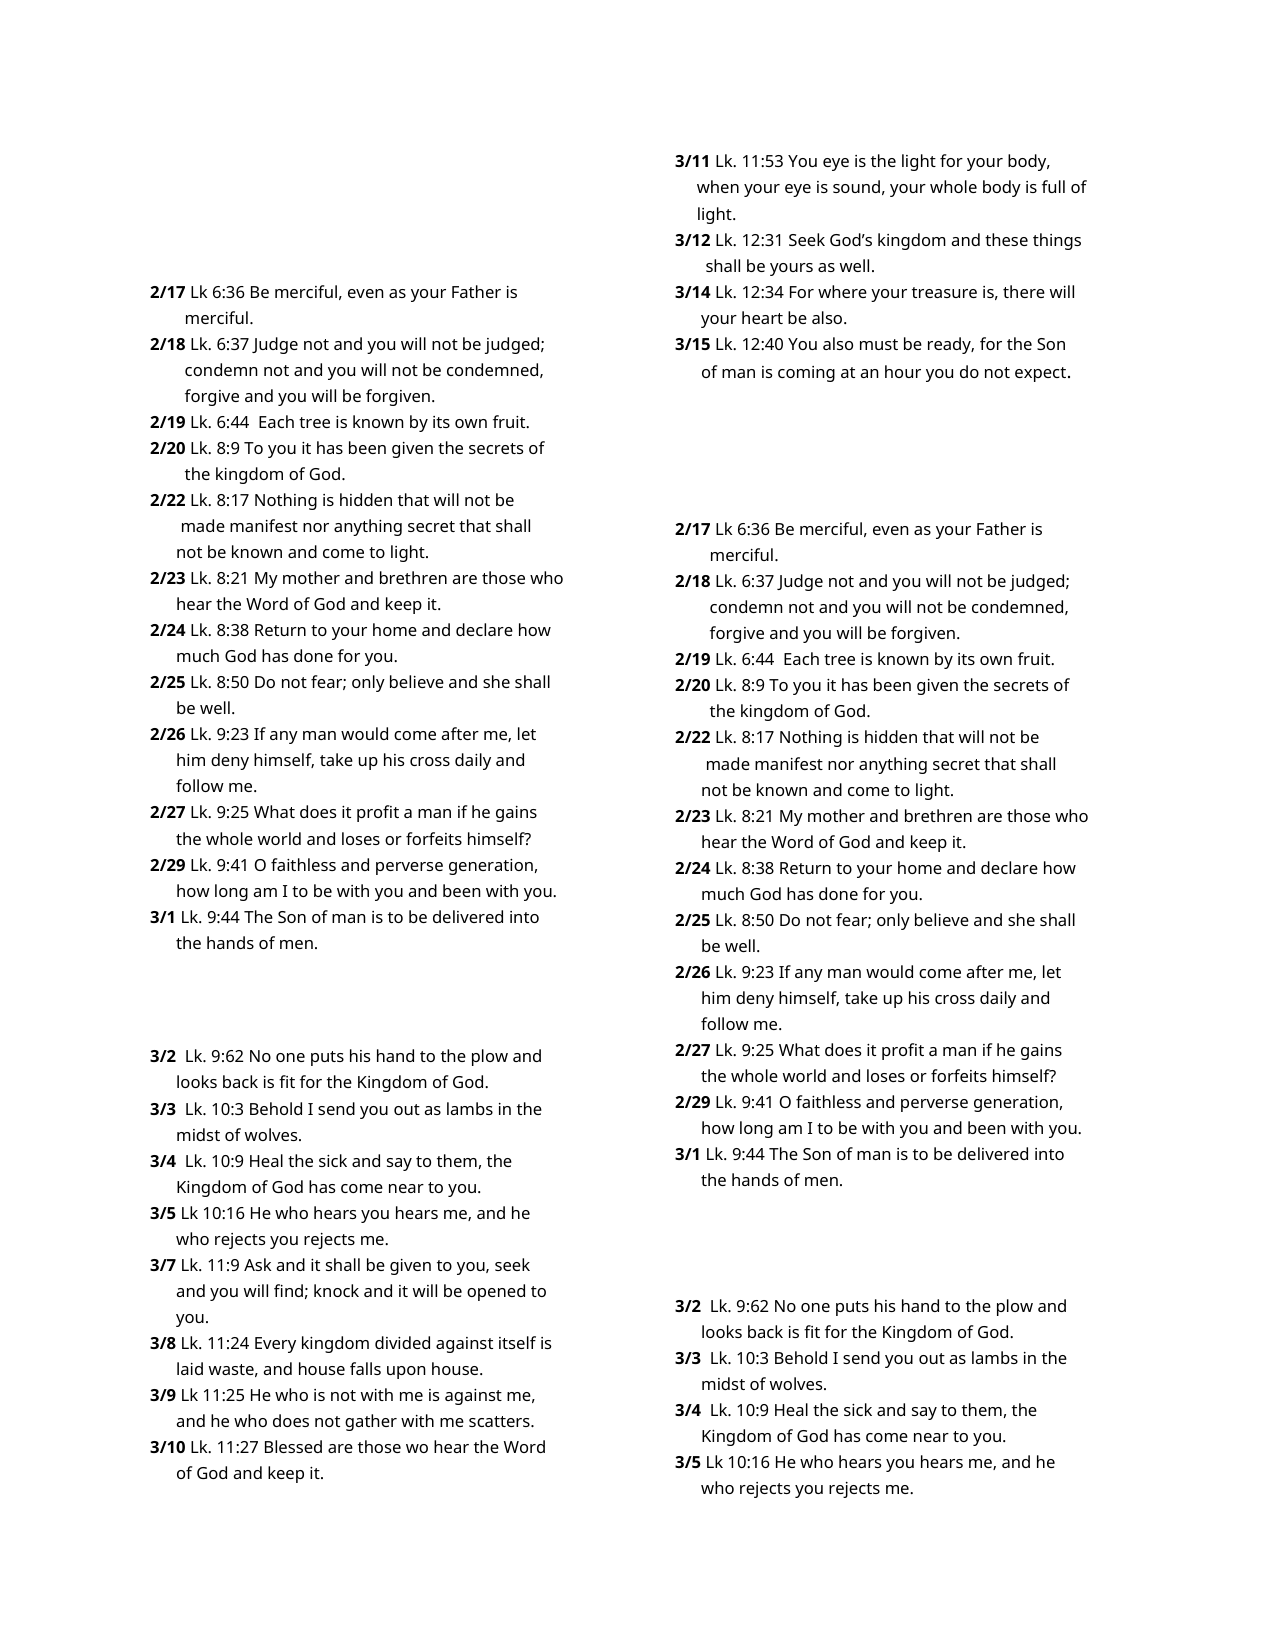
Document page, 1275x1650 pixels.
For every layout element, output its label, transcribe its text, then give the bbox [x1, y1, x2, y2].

text laid waste, and house falls upon house. [150, 1358, 600, 1380]
text the kingdom of God. [150, 462, 600, 485]
text made manifest nor anything secret that shall [675, 752, 1125, 775]
text 2/24 Lk. 8:38 Return to your home and declare how [150, 619, 600, 641]
text not be known and come to light. [150, 541, 600, 563]
text 3/1 Lk. 9:44 The Son of man is to be delivered into [150, 905, 600, 928]
text midst of wolves. [150, 1123, 600, 1146]
text 2/27 Lk. 9:25 What does it profit a man if he gains [675, 1039, 1125, 1061]
text the hands of men. [150, 931, 600, 954]
text condemn not and you will not be condemned, [150, 358, 600, 381]
text the kingdom of God. [675, 700, 1125, 723]
text the hands of men. [675, 1169, 1125, 1192]
text 3/7 Lk. 11:9 Ask and it shall be given to you, seek [150, 1253, 600, 1276]
text 3/5 Lk 10:16 He who hears you hears me, and he [675, 1450, 1125, 1473]
text not be known and come to light. [675, 778, 1125, 801]
text of God and keep it. [150, 1462, 600, 1484]
text 2/18 Lk. 6:37 Judge not and you will not be judged; [150, 332, 600, 355]
text 2/17 Lk 6:36 Be merciful, even as your Father is [150, 280, 600, 303]
text 2/25 Lk. 8:50 Do not fear; only believe and she shall [150, 671, 600, 693]
text 3/9 Lk 11:25 He who is not with me is against me, [150, 1384, 600, 1406]
text shall be yours as well. [675, 254, 1125, 277]
text 3/14 Lk. 12:34 For where your treasure is, there will [675, 280, 1125, 303]
text 3/3 Lk. 10:3 Behold I send you out as lambs in the [675, 1346, 1125, 1369]
text 2/22 Lk. 8:17 Nothing is hidden that will not be [675, 726, 1125, 749]
text 3/1 Lk. 9:44 The Son of man is to be delivered into [675, 1143, 1125, 1166]
text condemn not and you will not be condemned, [675, 596, 1125, 619]
text 3/10 Lk. 11:27 Blessed are those wo hear the Word [150, 1436, 600, 1458]
text follow me. [675, 1013, 1125, 1035]
text who rejects you rejects me. [675, 1476, 1125, 1499]
text how long am I to be with you and been with you. [150, 879, 600, 902]
text much God has done for you. [675, 882, 1125, 905]
text be well. [675, 934, 1125, 957]
text merciful. [150, 306, 600, 329]
text merciful. [675, 544, 1125, 567]
text 2/29 Lk. 9:41 O faithless and perverse generation, [150, 853, 600, 876]
text looks back is fit for the Kingdom of God. [675, 1320, 1125, 1343]
text 2/23 Lk. 8:21 My mother and brethren are those who [675, 804, 1125, 827]
text looks back is fit for the Kingdom of God. [150, 1071, 600, 1094]
text made manifest nor anything secret that shall [150, 514, 600, 537]
text the whole world and loses or forfeits himself? [675, 1065, 1125, 1087]
text your heart be also. [675, 306, 1125, 329]
text much God has done for you. [150, 645, 600, 667]
text 2/20 Lk. 8:9 To you it has been given the secrets of [150, 436, 600, 459]
text you. [150, 1306, 600, 1328]
text forgive and you will be forgiven. [675, 622, 1125, 645]
text him deny himself, take up his cross daily and [675, 987, 1125, 1009]
text 2/29 Lk. 9:41 O faithless and perverse generation, [675, 1091, 1125, 1113]
text 3/11 Lk. 11:53 You eye is the light for your body, [675, 150, 1125, 173]
text light. [675, 202, 1125, 225]
text 2/20 Lk. 8:9 To you it has been given the secrets of [675, 674, 1125, 697]
text be well. [150, 697, 600, 719]
text 3/8 Lk. 11:24 Every kingdom divided against itself is [150, 1332, 600, 1354]
text of man is coming at an hour you do not expect. [675, 358, 1125, 384]
text 3/2 Lk. 9:62 No one puts his hand to the plow and [150, 1045, 600, 1068]
text how long am I to be with you and been with you. [675, 1117, 1125, 1139]
text and you will find; knock and it will be opened to [150, 1279, 600, 1302]
text follow me. [150, 775, 600, 798]
text 2/26 Lk. 9:23 If any man would come after me, let [150, 723, 600, 746]
text 2/22 Lk. 8:17 Nothing is hidden that will not be [150, 488, 600, 511]
text him deny himself, take up his cross daily and [150, 749, 600, 772]
text 2/26 Lk. 9:23 If any man would come after me, let [675, 961, 1125, 983]
text 2/27 Lk. 9:25 What does it profit a man if he gains [150, 801, 600, 824]
text and he who does not gather with me scatters. [150, 1410, 600, 1432]
text 3/4 Lk. 10:9 Heal the sick and say to them, the [675, 1398, 1125, 1421]
text 3/2 Lk. 9:62 No one puts his hand to the plow and [675, 1294, 1125, 1317]
text hear the Word of God and keep it. [150, 593, 600, 615]
text 2/25 Lk. 8:50 Do not fear; only believe and she shall [675, 908, 1125, 931]
text hear the Word of God and keep it. [675, 830, 1125, 853]
text Kingdom of God has come near to you. [150, 1175, 600, 1198]
text 3/3 Lk. 10:3 Behold I send you out as lambs in the [150, 1097, 600, 1120]
text 3/4 Lk. 10:9 Heal the sick and say to them, the [150, 1149, 600, 1172]
text when your eye is sound, your whole body is full of [675, 176, 1125, 199]
text 2/19 Lk. 6:44 Each tree is known by its own fruit. [150, 410, 600, 433]
text who rejects you rejects me. [150, 1227, 600, 1250]
text 2/18 Lk. 6:37 Judge not and you will not be judged; [675, 570, 1125, 593]
text 2/19 Lk. 6:44 Each tree is known by its own fruit. [675, 648, 1125, 671]
text the whole world and loses or forfeits himself? [150, 827, 600, 850]
text 2/17 Lk 6:36 Be merciful, even as your Father is [675, 518, 1125, 541]
text midst of wolves. [675, 1372, 1125, 1395]
text 2/24 Lk. 8:38 Return to your home and declare how [675, 856, 1125, 879]
text Kingdom of God has come near to you. [675, 1424, 1125, 1447]
text 2/23 Lk. 8:21 My mother and brethren are those who [150, 567, 600, 589]
text 3/5 Lk 10:16 He who hears you hears me, and he [150, 1201, 600, 1224]
text forgive and you will be forgiven. [150, 384, 600, 407]
text 3/15 Lk. 12:40 You also must be ready, for the Son [675, 332, 1125, 355]
text 3/12 Lk. 12:31 Seek God’s kingdom and these things [675, 228, 1125, 251]
